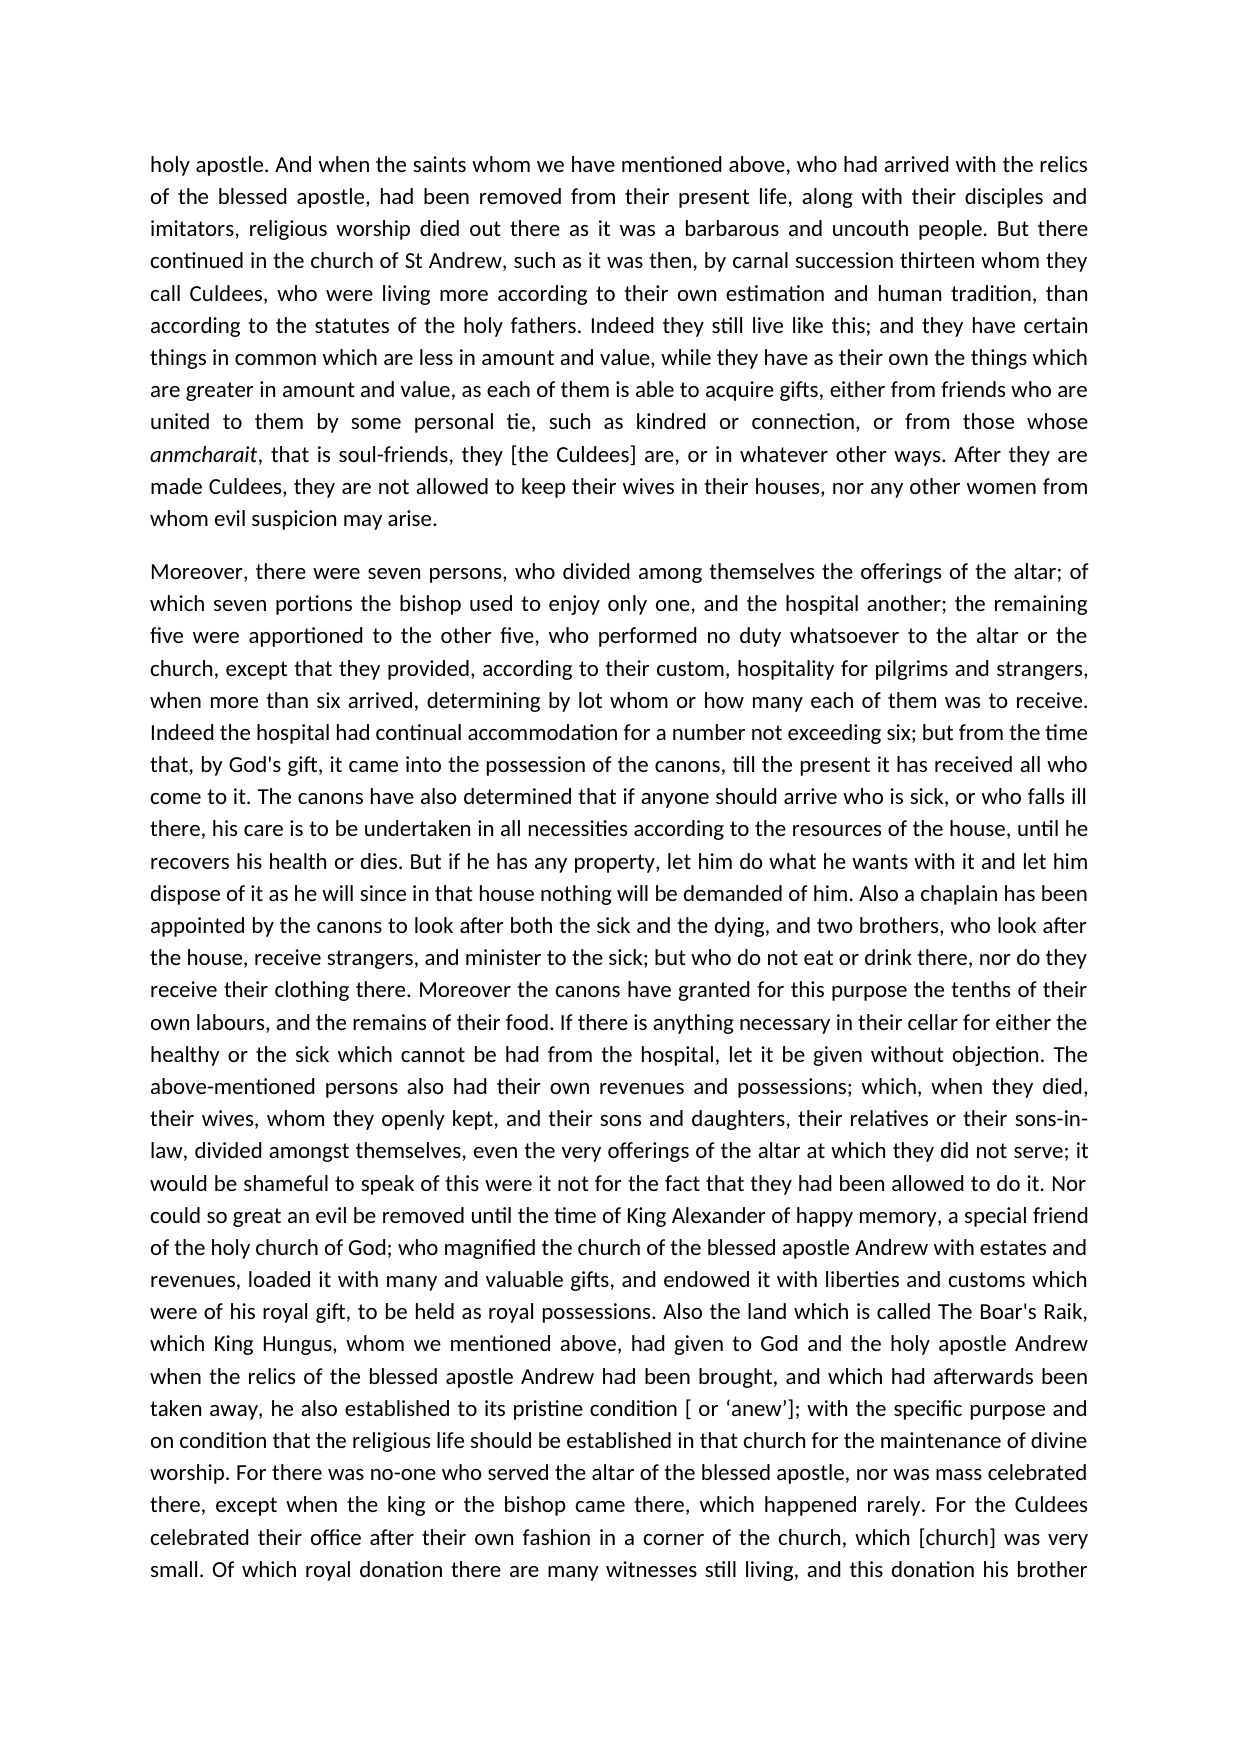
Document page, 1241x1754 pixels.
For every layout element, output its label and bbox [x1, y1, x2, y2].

text [150, 150, 1090, 532]
text [150, 557, 1090, 1583]
